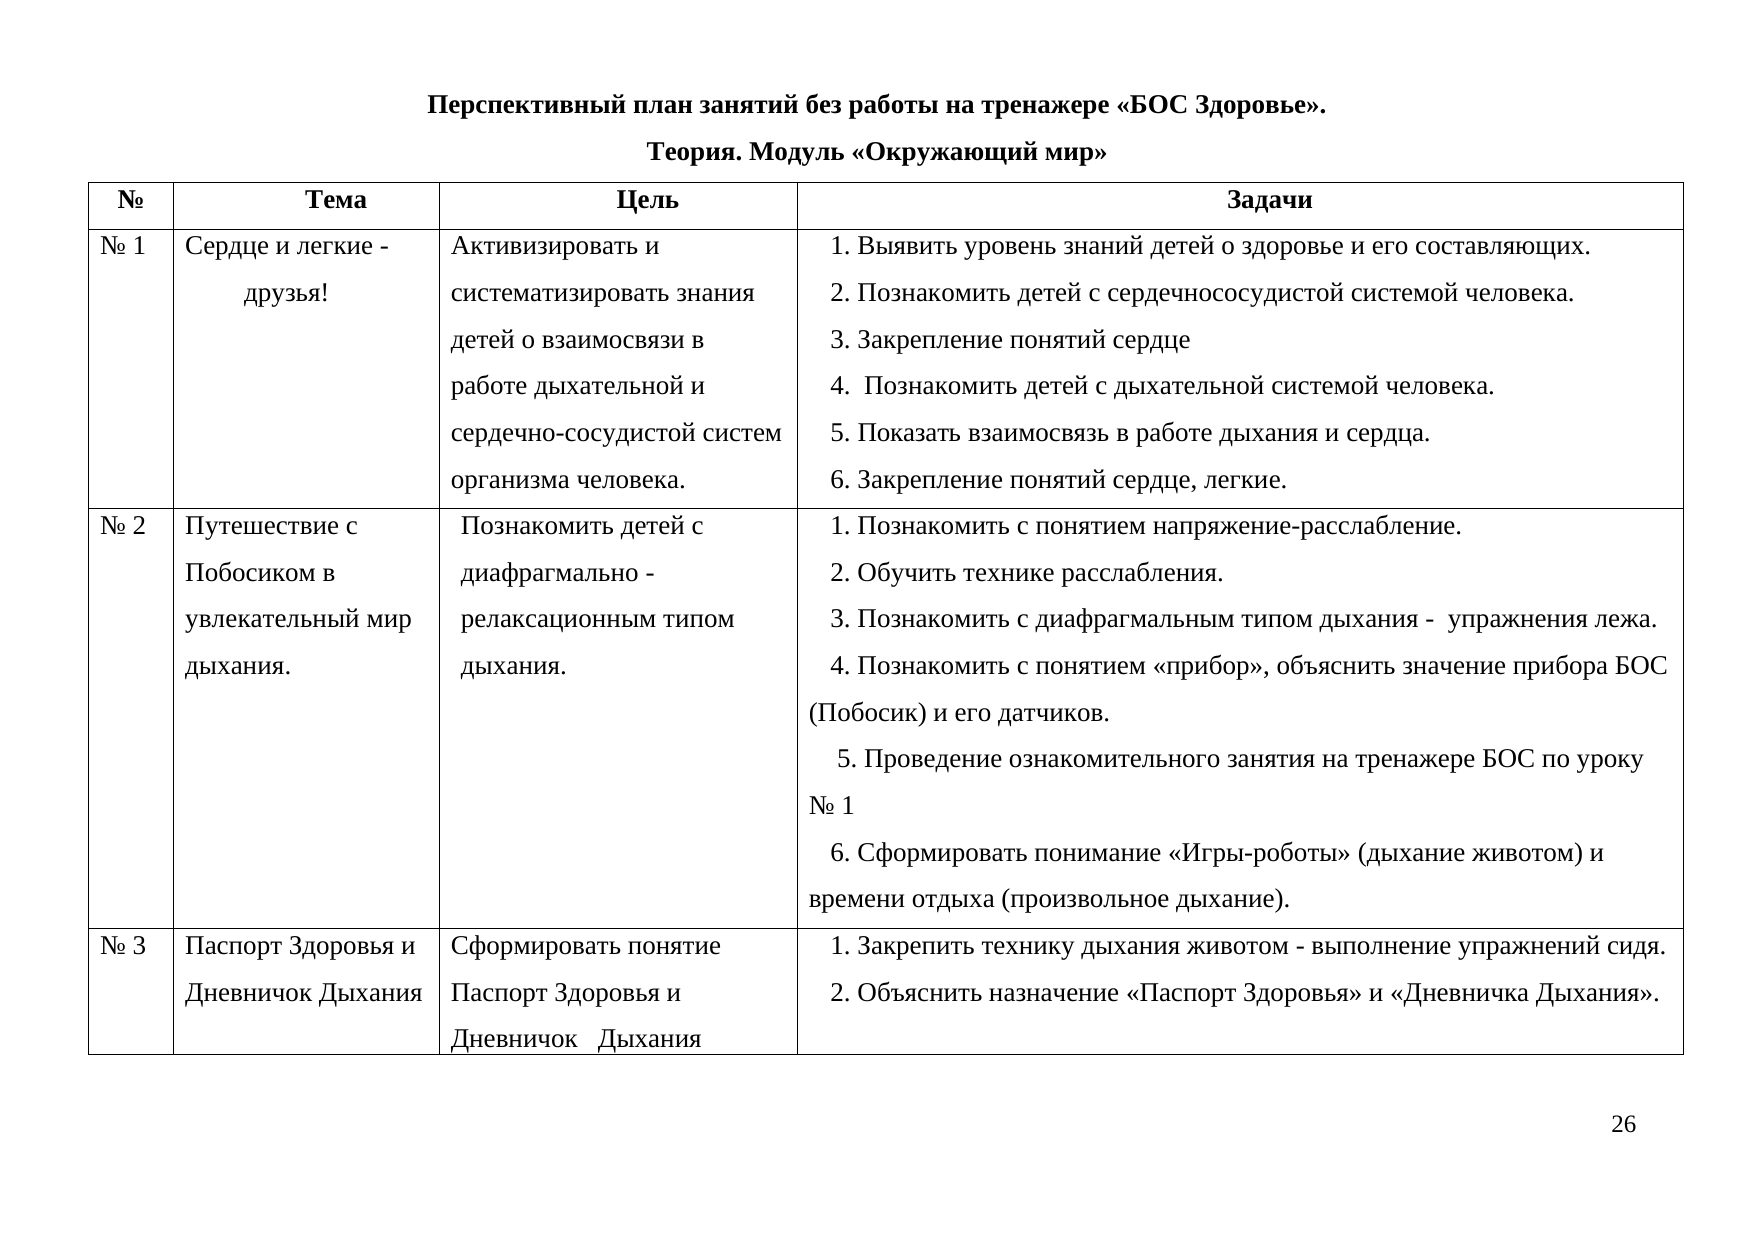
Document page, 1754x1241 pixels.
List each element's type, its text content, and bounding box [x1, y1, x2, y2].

table_cell 1. Познакомить с понятием напряжение-расслабление. 2. Обучить технике расслабления. 3. Познакомить с диафрагмальным типом дыхания - упражнения лежа. 4. Познакомить с понятием «прибор», объяснить значение прибора БОС (Побосик) и его датчиков. 5. Проведение ознакомительного занятия на тренажере БОС по уроку № 1 6. Сформировать понимание «Игры-роботы» (дыхание животом) и времени отдыха (произвольное дыхание). [798, 509, 1683, 928]
table_header № [89, 183, 173, 228]
table_cell Познакомить детей с диафрагмально -релаксационным типом дыхания. [440, 509, 797, 928]
table_cell Активизировать и систематизировать знания детей о взаимосвязи в работе дыхательной и сердечно-сосудистой систем организма человека. [440, 230, 797, 508]
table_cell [440, 929, 797, 1053]
table_cell № 3 [89, 929, 173, 1053]
table_cell Путешествие с Побосиком в увлекательный мир дыхания. [174, 509, 439, 928]
table_cell Сердце и легкие - друзья! [174, 230, 439, 508]
text Теория. Модуль «Окружающий мир» [59, 135, 1636, 166]
table_cell № 2 [89, 509, 173, 928]
table_cell 1. Выявить уровень знаний детей о здоровье и его составляющих. 2. Познакомить детей с сердечнососудистой системой человека. 3. Закрепление понятий сердце 4. Познакомить детей с дыхательной системой человека. 5. Показать взаимосвязь в работе дыхания и сердца. 6. Закрепление понятий сердце, легкие. [798, 230, 1683, 508]
table_header Задачи [798, 183, 1683, 228]
table_header Тема [174, 183, 439, 228]
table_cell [798, 929, 1683, 1053]
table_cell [174, 929, 439, 1053]
table_header Цель [440, 183, 797, 228]
text Перспективный план занятий без работы на тренажере «БОС Здоровье». [59, 89, 1636, 120]
table_cell № 1 [89, 230, 173, 508]
